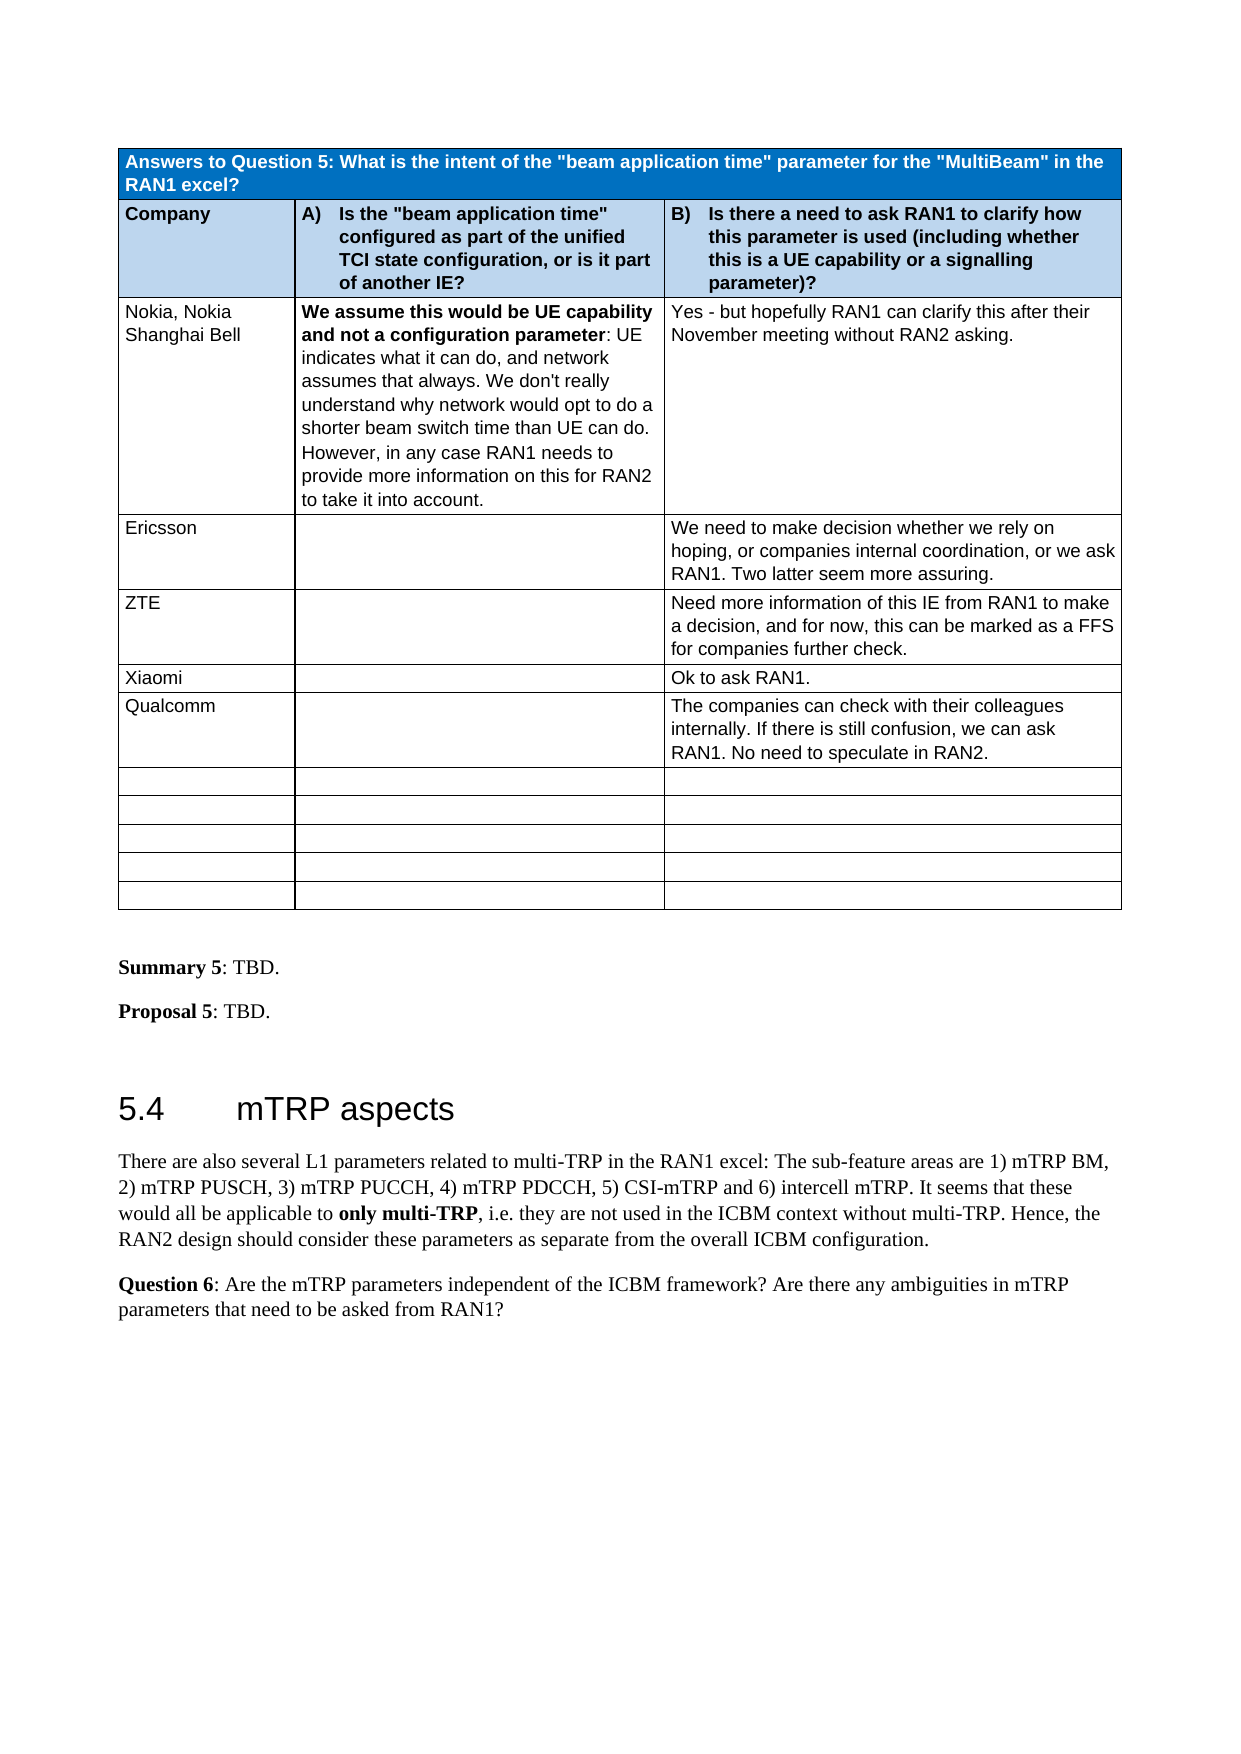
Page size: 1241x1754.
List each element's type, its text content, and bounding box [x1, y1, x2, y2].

table_cell ZTE [119, 590, 294, 663]
table_cell [665, 796, 1121, 824]
table_cell The companies can check with their colleagues internally. If there is still confusion, we can ask RAN1. No need to speculate in RAN2. [665, 693, 1121, 767]
table_cell [665, 853, 1121, 881]
table_cell [296, 515, 664, 588]
table_cell [296, 882, 664, 909]
subtitle 5.4 mTRP aspects [118, 1089, 1122, 1127]
table_cell Is the "beam application time" configured as part of the unified TCI state configuration, or is it part of another IE? [296, 200, 664, 297]
table_header Answers to Question 5: What is the intent of the "beam application time" parameter for the "MultiBeam" in the RAN1 excel? [119, 149, 1121, 199]
text Proposal 5: TBD. [118, 999, 1122, 1023]
table_cell Need more information of this IE from RAN1 to make a decision, and for now, this can be marked as a FFS for companies further check. [665, 590, 1121, 663]
table_cell Qualcomm [119, 693, 294, 767]
table_cell [296, 693, 664, 767]
table_cell [665, 768, 1121, 795]
text Question 6: Are the mTRP parameters independent of the ICBM framework? Are there any ambiguities in mTRP parameters that need to be asked from RAN1? [118, 1271, 1122, 1321]
text There are also several L1 parameters related to multi-TRP in the RAN1 excel: The sub-feature areas are 1) mTRP BM, 2) mTRP PUSCH, 3) mTRP PUCCH, 4) mTRP PDCCH, 5) CSI-mTRP and 6) intercell mTRP. It seems that these would all be applicable to only multi-TRP, i.e. they are not used in the ICBM context without multi-TRP. Hence, the RAN2 design should consider these parameters as separate from the overall ICBM configuration. [118, 1149, 1122, 1251]
table_cell [296, 590, 664, 663]
table_cell [119, 768, 294, 795]
table_cell [296, 853, 664, 881]
table_cell [296, 825, 664, 852]
table_cell [296, 665, 664, 692]
table_cell Company [119, 200, 294, 297]
table_cell [665, 882, 1121, 909]
table_cell Yes - but hopefully RAN1 can clarify this after their November meeting without RAN2 asking. [665, 298, 1121, 514]
table_cell Ericsson [119, 515, 294, 588]
table_cell [119, 796, 294, 824]
table_cell [119, 853, 294, 881]
text Summary 5: TBD. [118, 955, 1122, 979]
table_cell Ok to ask RAN1. [665, 665, 1121, 692]
table_cell [665, 825, 1121, 852]
table_cell Xiaomi [119, 665, 294, 692]
table_cell Nokia, Nokia Shanghai Bell [119, 298, 294, 514]
table_cell Is there a need to ask RAN1 to clarify how this parameter is used (including whether this is a UE capability or a signalling parameter)? [665, 200, 1121, 297]
table_cell [119, 825, 294, 852]
table_cell We assume this would be UE capability and not a configuration parameter: UE indicates what it can do, and network assumes that always. We don't really understand why network would opt to do a shorter beam switch time than UE can do. However, in any case RAN1 needs to provide more information on this for RAN2 to take it into account. [296, 298, 664, 514]
table_cell [119, 882, 294, 909]
table_cell We need to make decision whether we rely on hoping, or companies internal coordination, or we ask RAN1. Two latter seem more assuring. [665, 515, 1121, 588]
table_cell [296, 768, 664, 795]
table_cell [296, 796, 664, 824]
